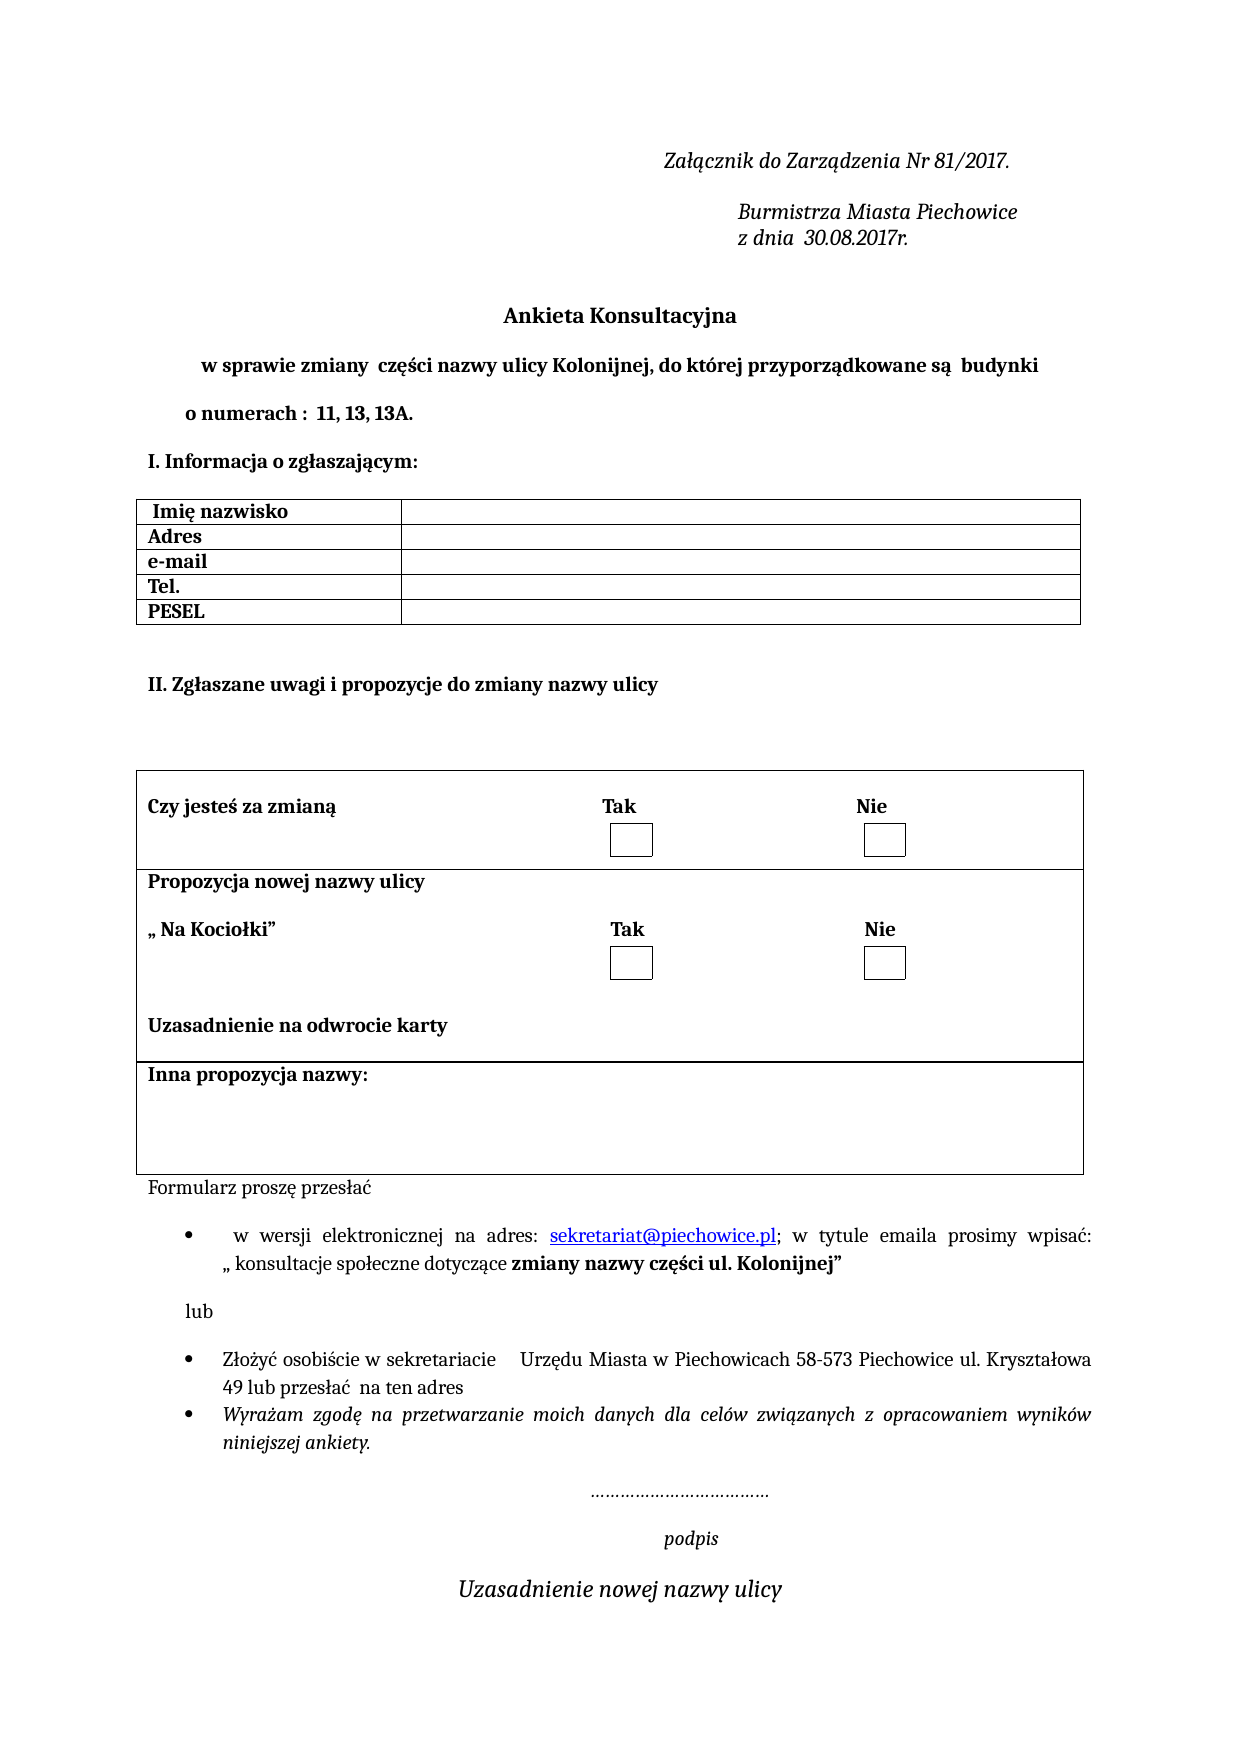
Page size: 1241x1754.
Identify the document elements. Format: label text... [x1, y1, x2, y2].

table_cell e-mail [137, 550, 401, 573]
table_cell [402, 550, 1080, 573]
text Uzasadnienie nowej nazwy ulicy [148, 1575, 1093, 1604]
text Formularz proszę przesłać [148, 1175, 1093, 1199]
table_cell Inna propozycja nazwy: [137, 1063, 1083, 1174]
table_header Czy jesteś za zmianą Tak Nie [137, 771, 1083, 869]
text o numerach : 11, 13, 13A. [185, 402, 1093, 426]
table_cell [402, 525, 1080, 548]
table_cell [402, 600, 1080, 623]
text podpis [590, 1527, 1093, 1551]
table_cell Tel. [137, 575, 401, 598]
list Złożyć osobiście w sekretariacie Urzędu Miasta w Piechowicach 58-573 Piechowice ul. Kryształowa 49 lub przesłać na ten adres [185, 1348, 1093, 1399]
text Ankieta Konsultacyjna [148, 302, 1093, 329]
table_cell PESEL [137, 600, 401, 623]
table_cell Propozycja nowej nazwy ulicy „ Na Kociołki” Tak Nie Uzasadnienie na odwrocie karty [137, 870, 1083, 1061]
table_cell Adres [137, 525, 401, 548]
table_cell [402, 575, 1080, 598]
text II. Zgłaszane uwagi i propozycje do zmiany nazwy ulicy [148, 673, 1093, 697]
text lub [185, 1299, 1093, 1323]
table_header Imię nazwisko [137, 500, 401, 523]
text w sprawie zmiany części nazwy ulicy Kolonijnej, do której przyporządkowane są budynki [148, 353, 1093, 377]
text ……………………………… [148, 1479, 1093, 1503]
text z dnia 30.08.2017r. [148, 225, 1093, 251]
table_header [402, 500, 1080, 523]
list Wyrażam zgodę na przetwarzanie moich danych dla celów związanych z opracowaniem wyników niniejszej ankiety. [185, 1403, 1093, 1454]
text Załącznik do Zarządzenia Nr 81/2017. [590, 148, 1093, 174]
text Burmistrza Miasta Piechowice [148, 199, 1093, 225]
list w wersji elektronicznej na adres: sekretariat@piechowice.pl; w tytule emaila prosimy wpisać: „ konsultacje społeczne dotyczące zmiany nazwy części ul. Kolonijnej” [185, 1224, 1093, 1275]
text I. Informacja o zgłaszającym: [148, 450, 1093, 474]
